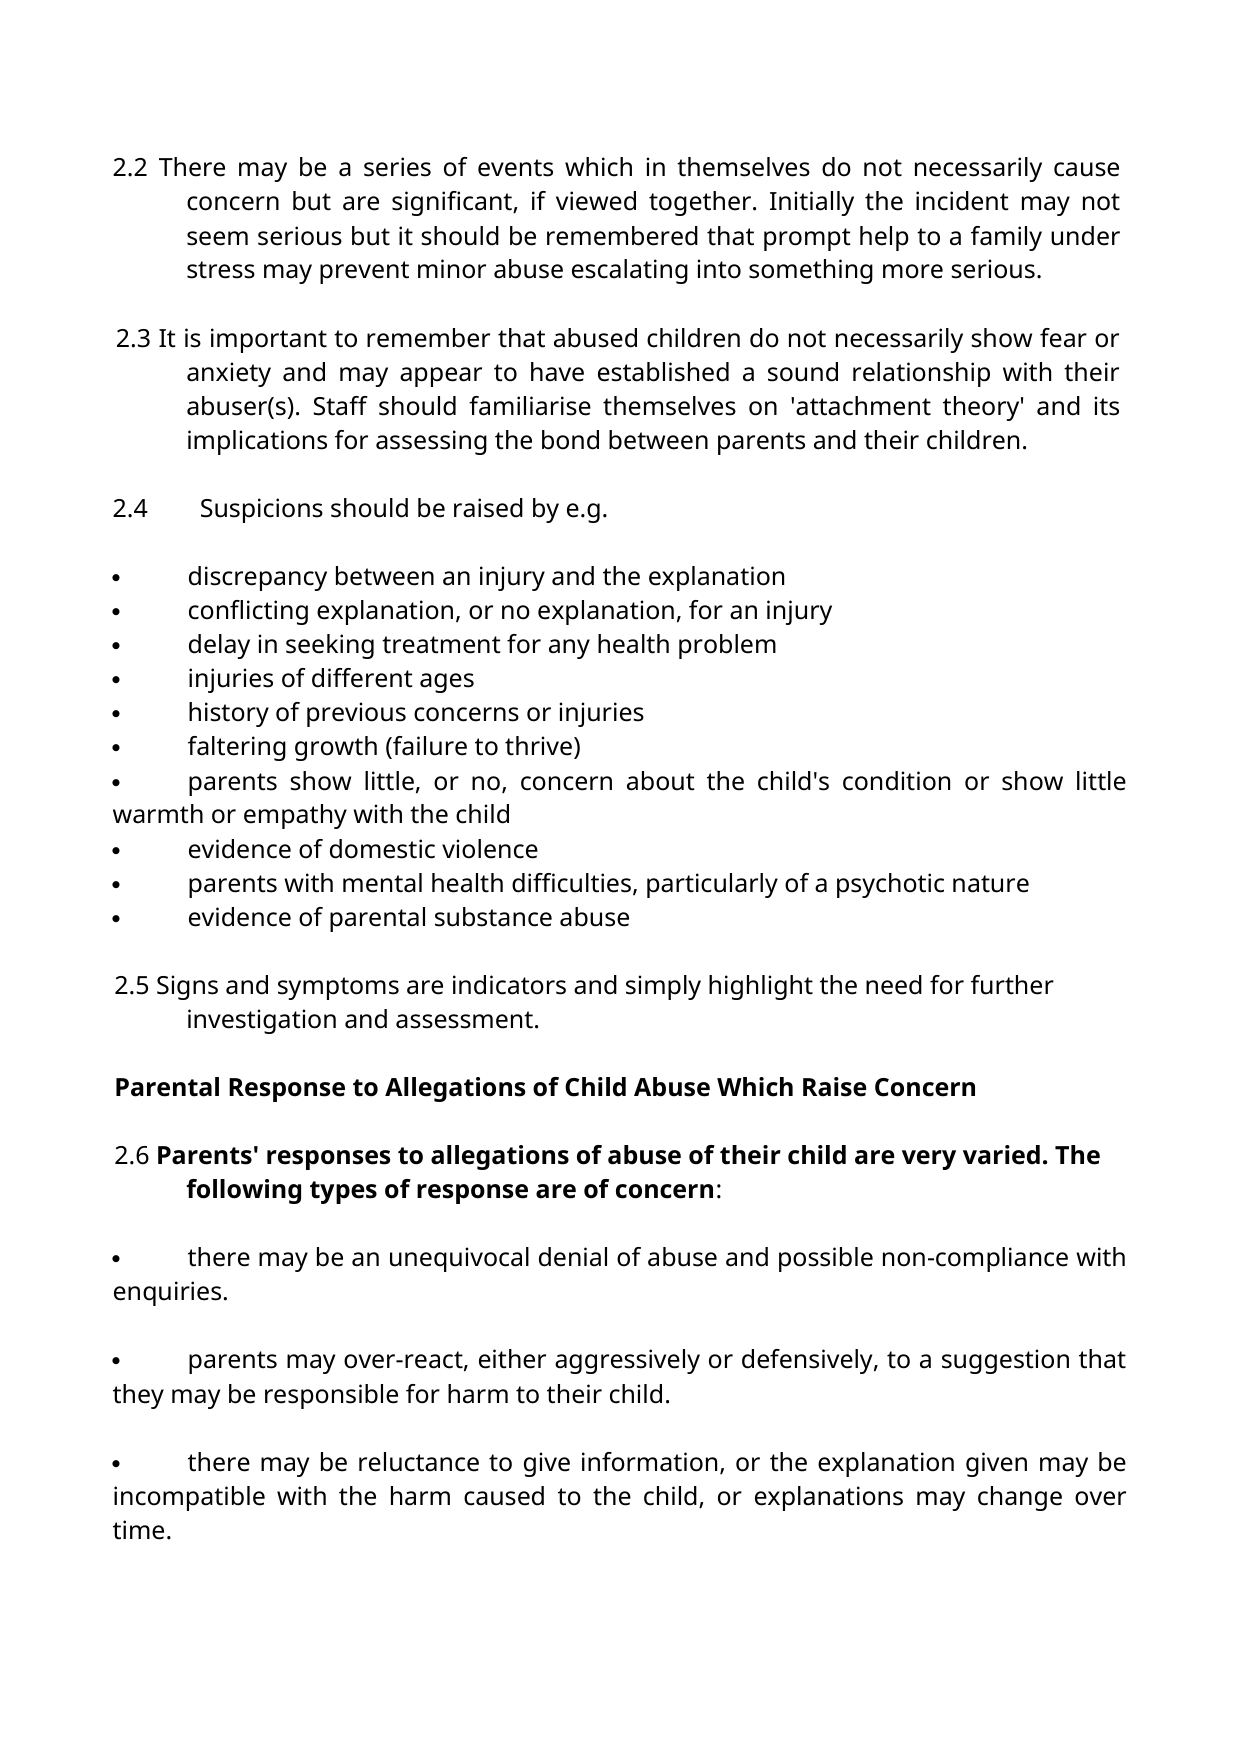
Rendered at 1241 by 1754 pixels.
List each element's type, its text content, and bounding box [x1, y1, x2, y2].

list injuries of different ages [112, 661, 1128, 695]
text 2.6 Parents' responses to allegations of abuse of their child are very varied. The following types of response are of concern: [114, 1138, 1137, 1206]
list parents may over-react, either aggressively or defensively, to a suggestion that they may be responsible for harm to their child. [112, 1342, 1128, 1410]
text Parental Response to Allegations of Child Abuse Which Raise Concern [114, 1070, 1137, 1104]
list conflicting explanation, or no explanation, for an injury [112, 593, 1128, 627]
text 2.3 It is important to remember that abused children do not necessarily show fear or anxiety and may appear to have established a sound relationship with their abuser(s). Staff should familiarise themselves on 'attachment theory' and its implications for assessing the bond between parents and their children. [116, 320, 1121, 457]
list there may be an unequivocal denial of abuse and possible non-compliance with enquiries. [112, 1240, 1128, 1308]
text 2.5 Signs and symptoms are indicators and simply highlight the need for further investigation and assessment. [114, 967, 1137, 1036]
list faltering growth (failure to thrive) [112, 729, 1128, 763]
text 2.2 There may be a series of events which in themselves do not necessarily cause concern but are significant, if viewed together. Initially the incident may not seem serious but it should be remembered that prompt help to a family under stress may prevent minor abuse escalating into something more serious. [112, 150, 1121, 286]
list evidence of parental substance abuse [112, 899, 1128, 933]
list delay in seeking treatment for any health problem [112, 627, 1128, 661]
list discrepancy between an injury and the explanation [112, 559, 1128, 593]
list evidence of domestic violence [112, 831, 1128, 865]
list history of previous concerns or injuries [112, 695, 1128, 729]
list there may be reluctance to give information, or the explanation given may be incompatible with the harm caused to the child, or explanations may change over time. [112, 1444, 1128, 1547]
list parents show little, or no, concern about the child's condition or show little warmth or empathy with the child [112, 763, 1128, 831]
list parents with mental health difficulties, particularly of a psychotic nature [112, 865, 1128, 899]
text 2.4 Suspicions should be raised by e.g. [112, 491, 1121, 525]
